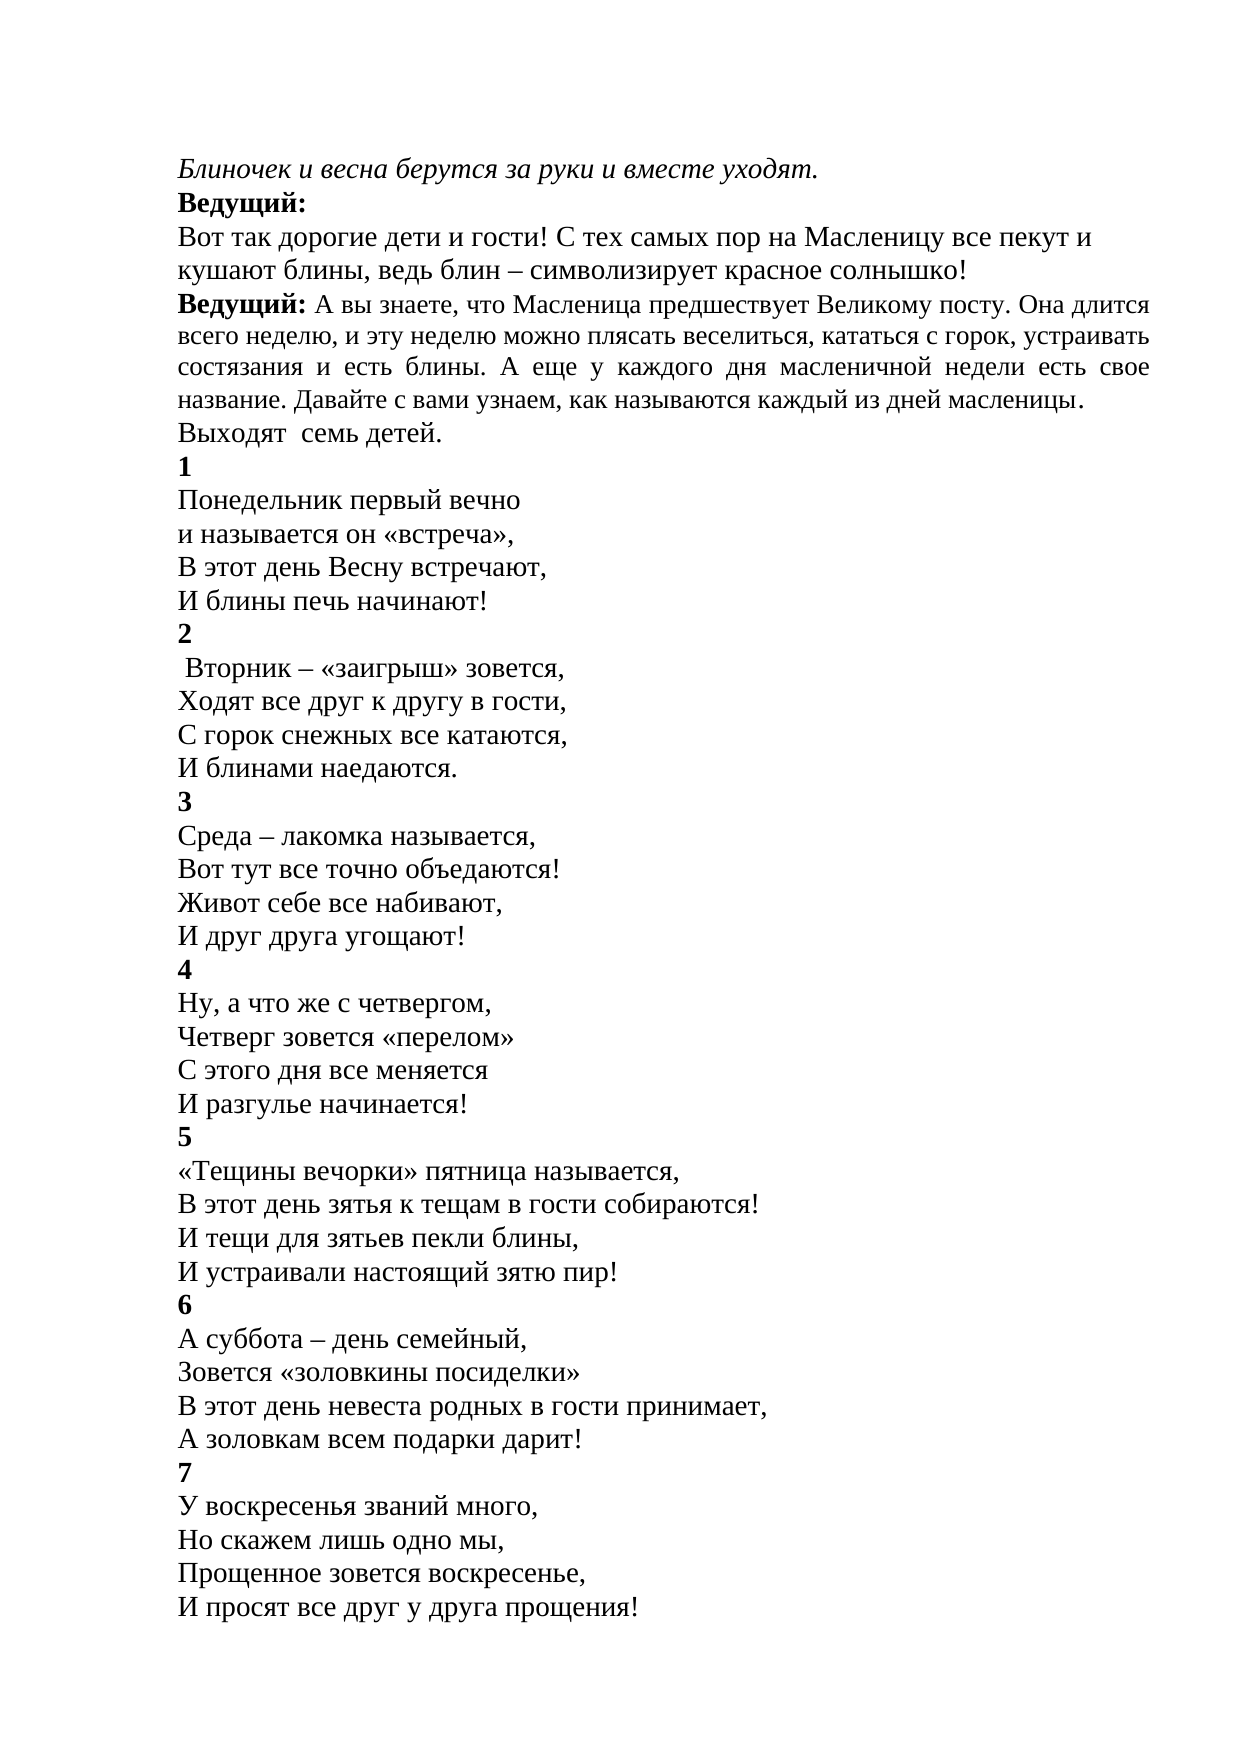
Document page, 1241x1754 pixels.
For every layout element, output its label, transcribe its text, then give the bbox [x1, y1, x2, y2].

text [177, 1455, 1152, 1623]
text Выходят семь детей. 1 Понедельник первый вечно и называется он «встреча», В этот день Весну встречают, И блины печь начинают! 2 [177, 415, 1152, 650]
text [177, 118, 1152, 286]
text Вторник – «заигрыш» зовется, Ходят все друг к другу в гости, С горок снежных все катаются, И блинами наедаются. 3 Среда – лакомка называется, Вот тут все точно объедаются! Живот себе все набивают, И друг друга угощают! 4 Ну, а что же с четвергом, Четверг зовется «перелом» С этого дня все меняется И разгулье начинается! 5 «Тещины вечорки» пятница называется, В этот день зятья к тещам в гости собираются! И тещи для зятьев пекли блины, И устраивали настоящий зятю пир! 6 А суббота – день семейный, Зовется «золовкины посиделки» В этот день невеста родных в гости принимает, А золовкам всем подарки дарит! [177, 650, 1152, 1455]
text Ведущий: А вы знаете, что Масленица предшествует Великому посту. Она длится всего неделю, и эту неделю можно плясать веселиться, кататься с горок, устраивать состязания и есть блины. А еще у каждого дня масленичной недели есть свое название. Давайте с вами узнаем, как называются каждый из дней масленицы. [177, 286, 1152, 415]
